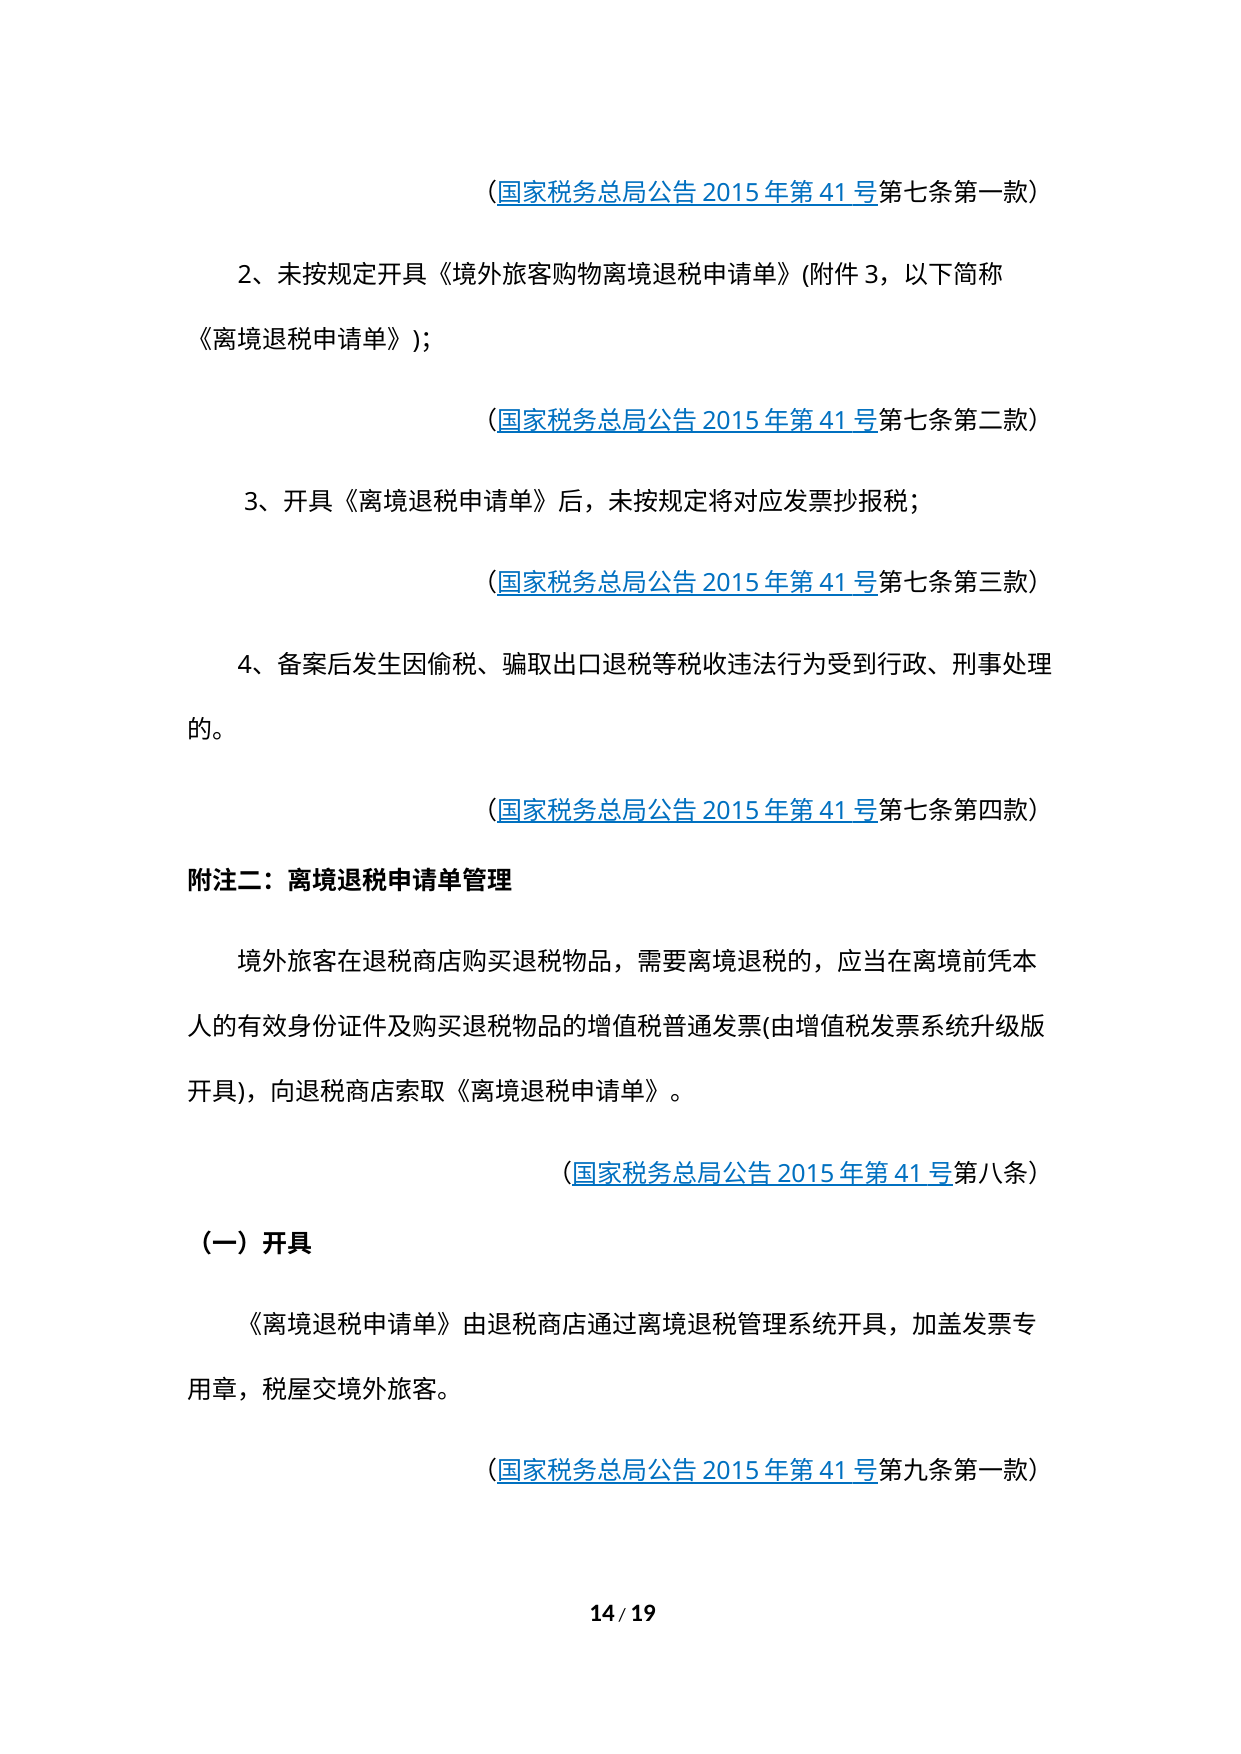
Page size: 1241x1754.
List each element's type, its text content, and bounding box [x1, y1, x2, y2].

text （国家税务总局公告2015年第41号第七条第一款） [187, 158, 1053, 223]
text （国家税务总局公告2015年第41号第七条第三款） [187, 548, 1053, 613]
text （国家税务总局公告2015年第41号第七条第二款） [187, 386, 1053, 451]
text （国家税务总局公告2015年第41号第九条第一款） [187, 1436, 1053, 1501]
text 3、开具《离境退税申请单》后，未按规定将对应发票抄报税； [187, 467, 1053, 532]
text 《离境退税申请单》由退税商店通过离境退税管理系统开具，加盖发票专用章，税屋交境外旅客。 [187, 1290, 1053, 1420]
text （国家税务总局公告2015年第41号第八条） [187, 1139, 1053, 1204]
text 境外旅客在退税商店购买退税物品，需要离境退税的，应当在离境前凭本人的有效身份证件及购买退税物品的增值税普通发票(由增值税发票系统升级版开具)，向退税商店索取《离境退税申请单》。 [187, 927, 1053, 1122]
text 4、备案后发生因偷税、骗取出口退税等税收违法行为受到行政、刑事处理的。 [187, 630, 1053, 760]
subtitle 附注二：离境退税申请单管理 [187, 846, 1053, 911]
text 2、未按规定开具《境外旅客购物离境退税申请单》(附件3，以下简称《离境退税申请单》)； [187, 240, 1053, 370]
subtitle （一）开具 [187, 1209, 1053, 1274]
text （国家税务总局公告2015年第41号第七条第四款） [187, 776, 1053, 841]
